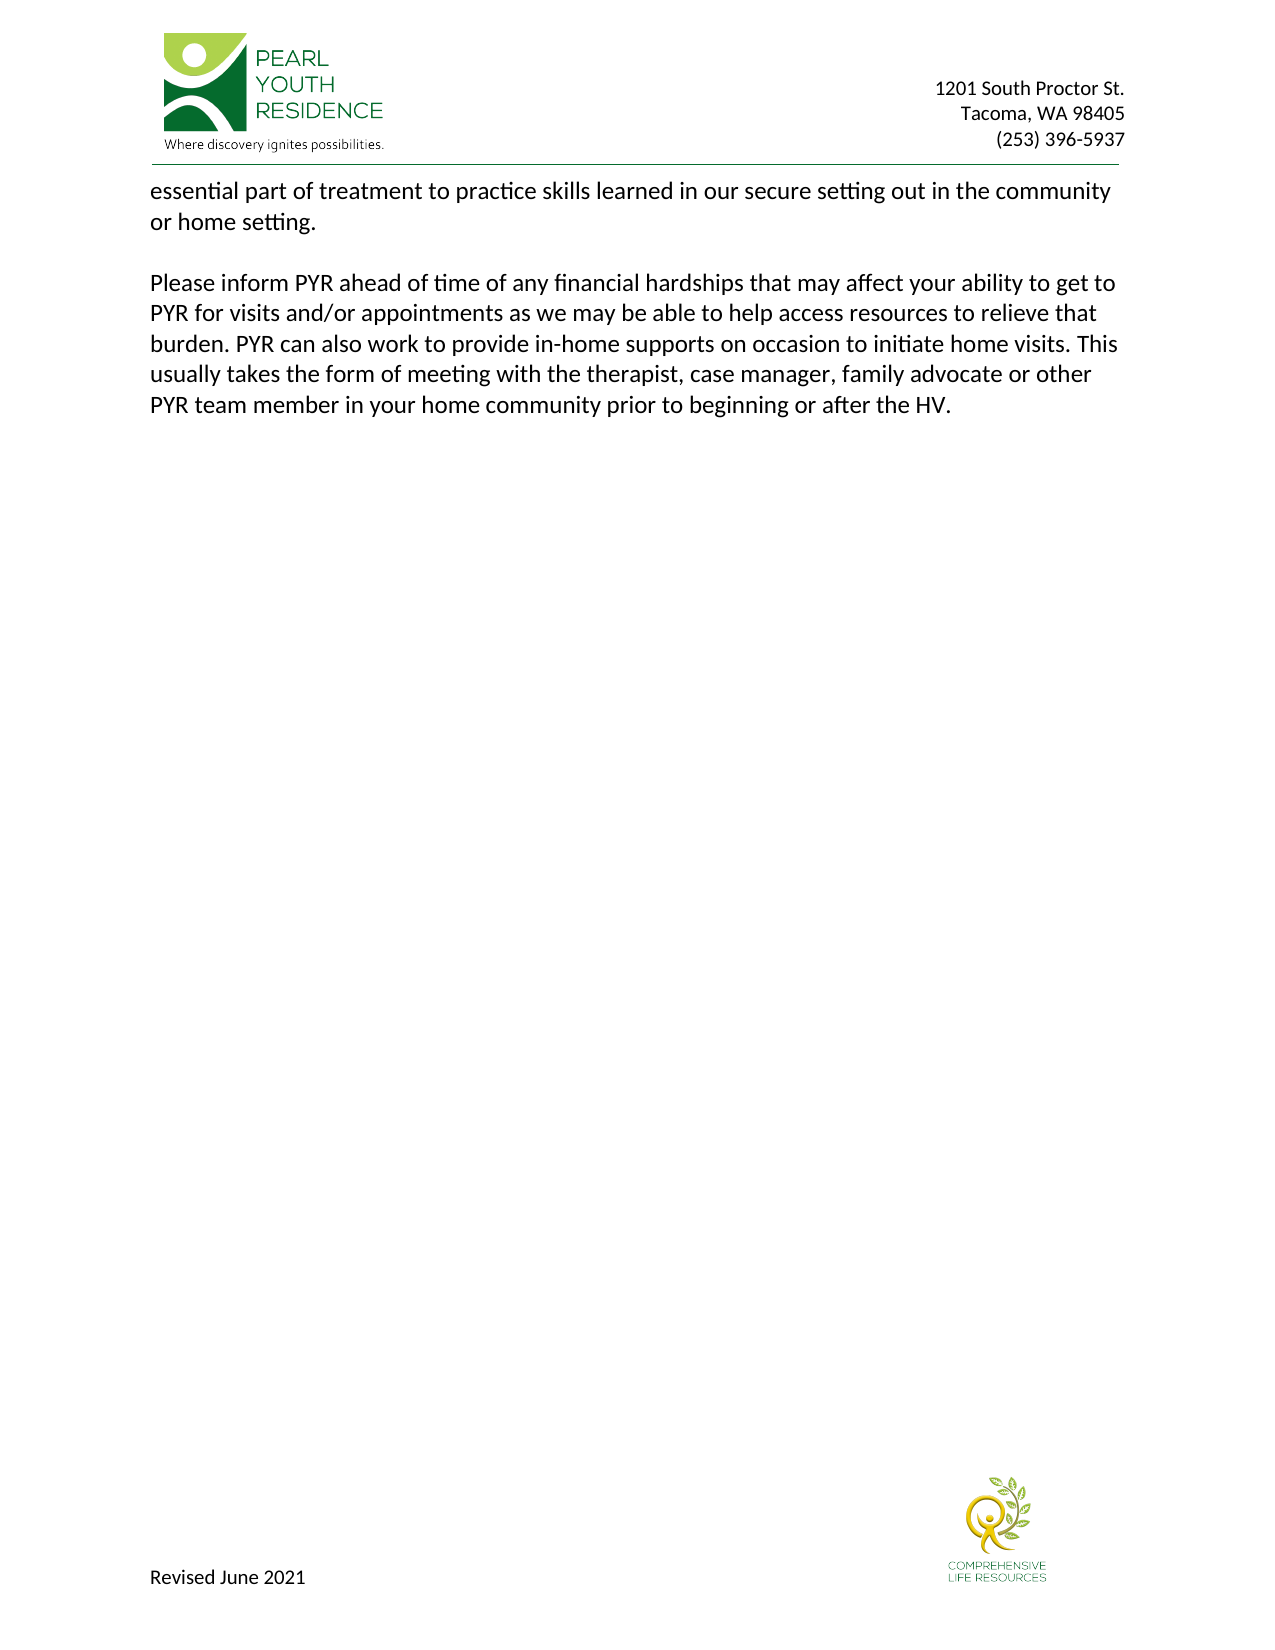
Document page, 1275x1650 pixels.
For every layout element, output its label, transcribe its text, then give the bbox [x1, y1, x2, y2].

text Please inform PYR ahead of time of any financial hardships that may affect your ability to get to PYR for visits and/or appointments as we may be able to help access resources to relieve that burden. PYR can also work to provide in-home supports on occasion to initiate home visits. This usually takes the form of meeting with the therapist, case manager, family advocate or other PYR team member in your home community prior to beginning or after the HV. [150, 236, 1125, 419]
picture [942, 1472, 1050, 1585]
picture [164, 33, 401, 154]
